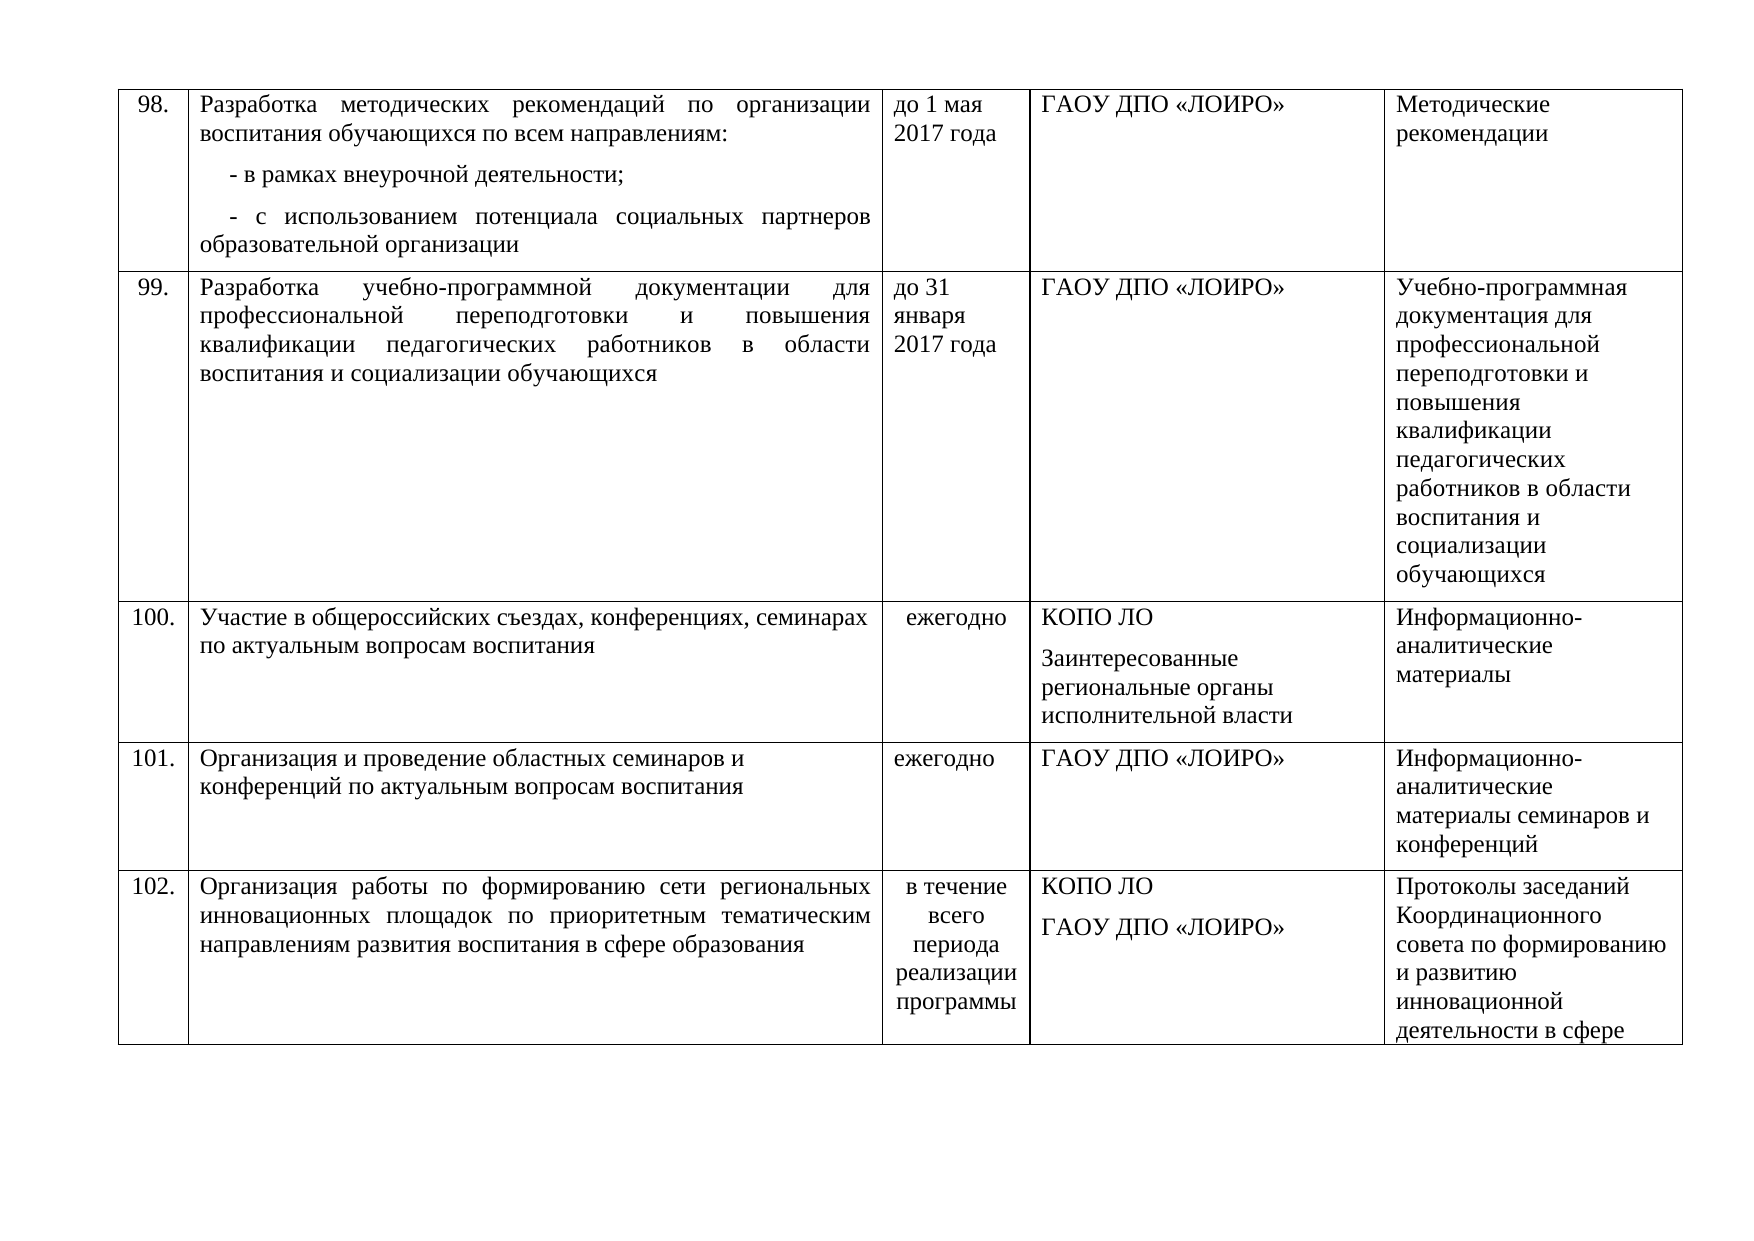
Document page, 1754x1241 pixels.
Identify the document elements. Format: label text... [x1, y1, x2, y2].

table_cell ГАОУ ДПО «ЛОИРО» [1031, 272, 1384, 601]
table_cell Учебно-программная документация для профессиональной переподготовки и повышения квалификации педагогических работников в области воспитания и социализации обучающихся [1385, 272, 1682, 601]
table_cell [1031, 871, 1384, 1044]
table_cell Организация и проведение областных семинаров и конференций по актуальным вопросам воспитания [189, 743, 882, 870]
table_cell Участие в общероссийских съездах, конференциях, семинарах по актуальным вопросам воспитания [189, 602, 882, 742]
table_cell ГАОУ ДПО «ЛОИРО» [1031, 90, 1384, 271]
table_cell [883, 871, 1029, 1044]
table_cell 98. [119, 90, 188, 271]
table_cell Методические рекомендации [1385, 90, 1682, 271]
table_cell до 1 мая 2017 года [883, 90, 1029, 271]
table_cell ежегодно [883, 602, 1029, 742]
table_cell Разработка методических рекомендаций по организации воспитания обучающихся по всем направлениям: - в рамках внеурочной деятельности; - с использованием потенциала социальных партнеров образовательной организации [189, 90, 882, 271]
table_cell ежегодно [883, 743, 1029, 870]
table_cell до 31 января 2017 года [883, 272, 1029, 601]
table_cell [189, 871, 882, 1044]
table_cell Информационно-аналитические материалы семинаров и конференций [1385, 743, 1682, 870]
table_cell КОПО ЛО Заинтересованные региональные органы исполнительной власти [1031, 602, 1384, 742]
table_cell ГАОУ ДПО «ЛОИРО» [1031, 743, 1384, 870]
table_cell Разработка учебно-программной документации для профессиональной переподготовки и повышения квалификации педагогических работников в области воспитания и социализации обучающихся [189, 272, 882, 601]
table_cell 100. [119, 602, 188, 742]
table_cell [1385, 871, 1682, 1044]
table_cell 99. [119, 272, 188, 601]
table_cell Информационно-аналитические материалы [1385, 602, 1682, 742]
table_cell 101. [119, 743, 188, 870]
table_cell 102. [119, 871, 188, 1044]
